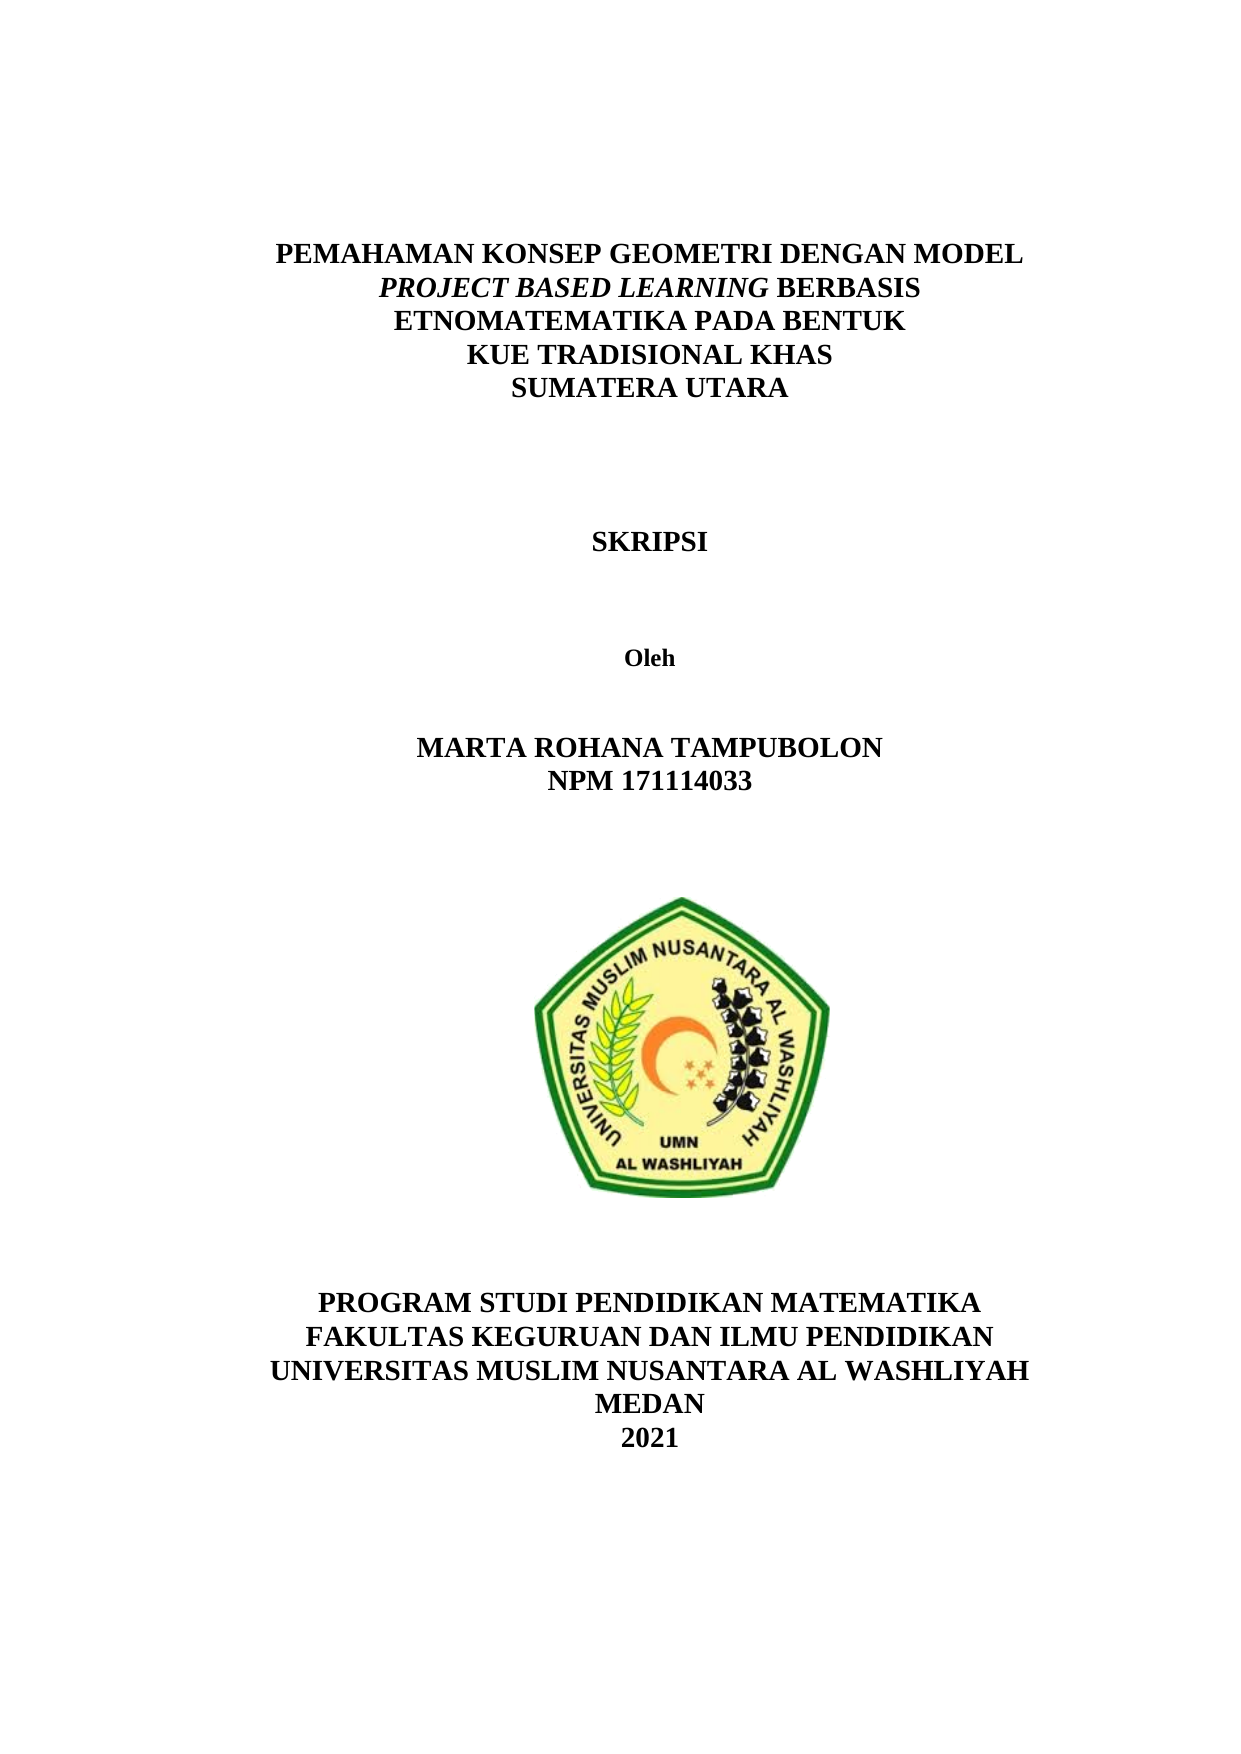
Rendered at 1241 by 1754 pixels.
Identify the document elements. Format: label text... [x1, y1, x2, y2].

text ETNOMATEMATIKA PADA BENTUK [236, 303, 1063, 337]
text UNIVERSITAS MUSLIM NUSANTARA AL WASHLIYAH [236, 1353, 1063, 1386]
text 2021 [236, 1420, 1063, 1453]
text MARTA ROHANA TAMPUBOLON [236, 730, 1063, 763]
text PEMAHAMAN KONSEP GEOMETRI DENGAN MODEL PROJECT BASED LEARNING BERBASIS [236, 236, 1063, 303]
text MEDAN [236, 1386, 1063, 1420]
text NPM 171114033 [236, 763, 1063, 797]
text SKRIPSI [236, 524, 1063, 557]
text PROGRAM STUDI PENDIDIKAN MATEMATIKA [236, 1286, 1063, 1319]
text FAKULTAS KEGURUAN DAN ILMU PENDIDIKAN [236, 1319, 1063, 1353]
picture [534, 897, 830, 1198]
text Oleh [236, 643, 1063, 672]
text KUE TRADISIONAL KHAS [236, 337, 1063, 370]
text SUMATERA UTARA [236, 370, 1063, 404]
